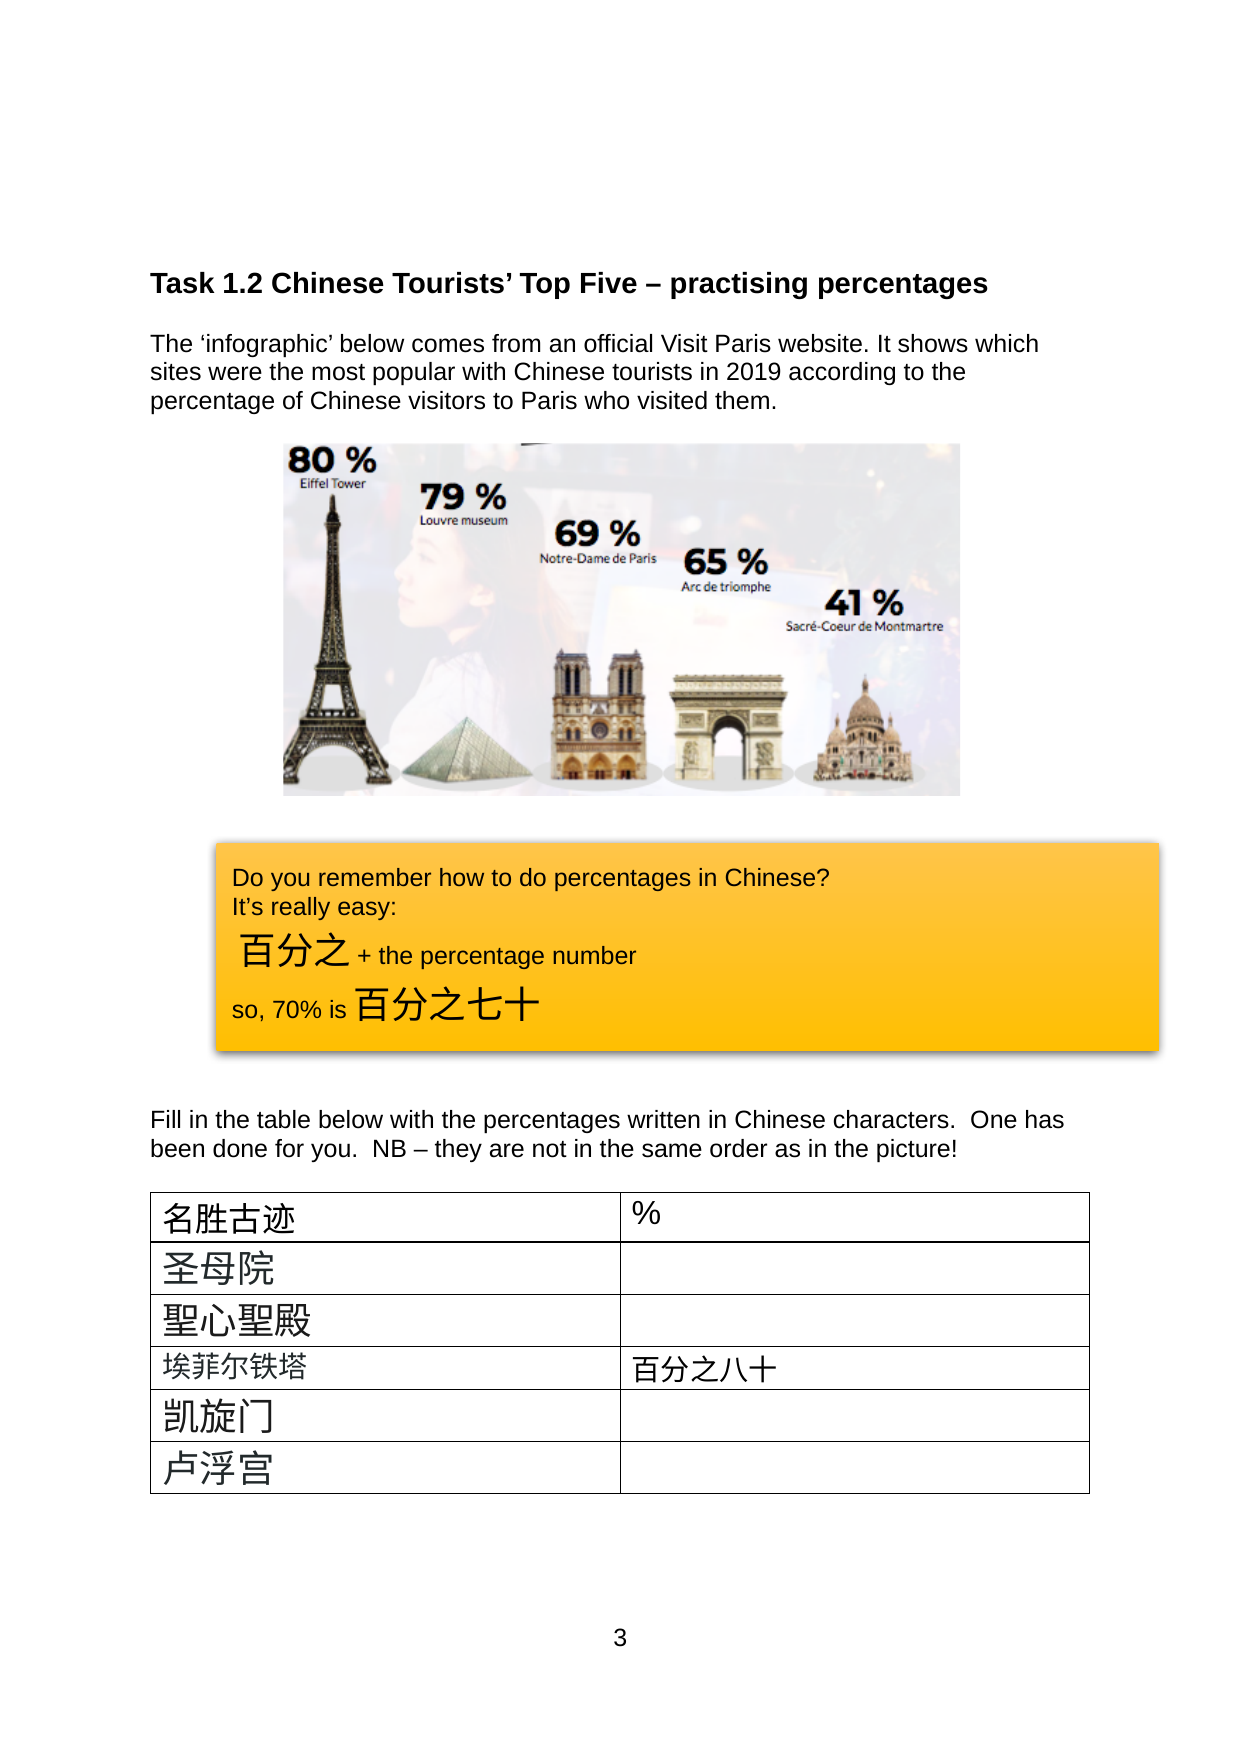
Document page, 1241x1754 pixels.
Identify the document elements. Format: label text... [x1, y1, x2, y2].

table_header % [621, 1193, 1089, 1241]
table_cell 圣母院 [151, 1243, 620, 1293]
table_cell 凯旋门 [151, 1390, 620, 1441]
text The ‘infographic’ below comes from an official Visit Paris website. It shows which sites were the most popular with Chinese tourists in 2019 according to the percentage of Chinese visitors to Paris who visited them. [150, 328, 1090, 415]
text Task 1.2 Chinese Tourists’ Top Five – practising percentages [150, 266, 1090, 299]
table_cell [621, 1390, 1089, 1441]
table_cell [621, 1442, 1089, 1493]
table_cell 百分之八十 [621, 1347, 1089, 1389]
table_cell 埃菲尔铁塔 [151, 1347, 620, 1389]
table_cell 聖心聖殿 [151, 1295, 620, 1346]
text Fill in the table below with the percentages written in Chinese characters. One has been done for you. NB – they are not in the same order as in the picture! [150, 1105, 1090, 1163]
table_cell [621, 1243, 1089, 1293]
table_header 名胜古迹 [151, 1193, 620, 1241]
table_cell [621, 1295, 1089, 1346]
table_cell 卢浮宫 [151, 1442, 620, 1493]
